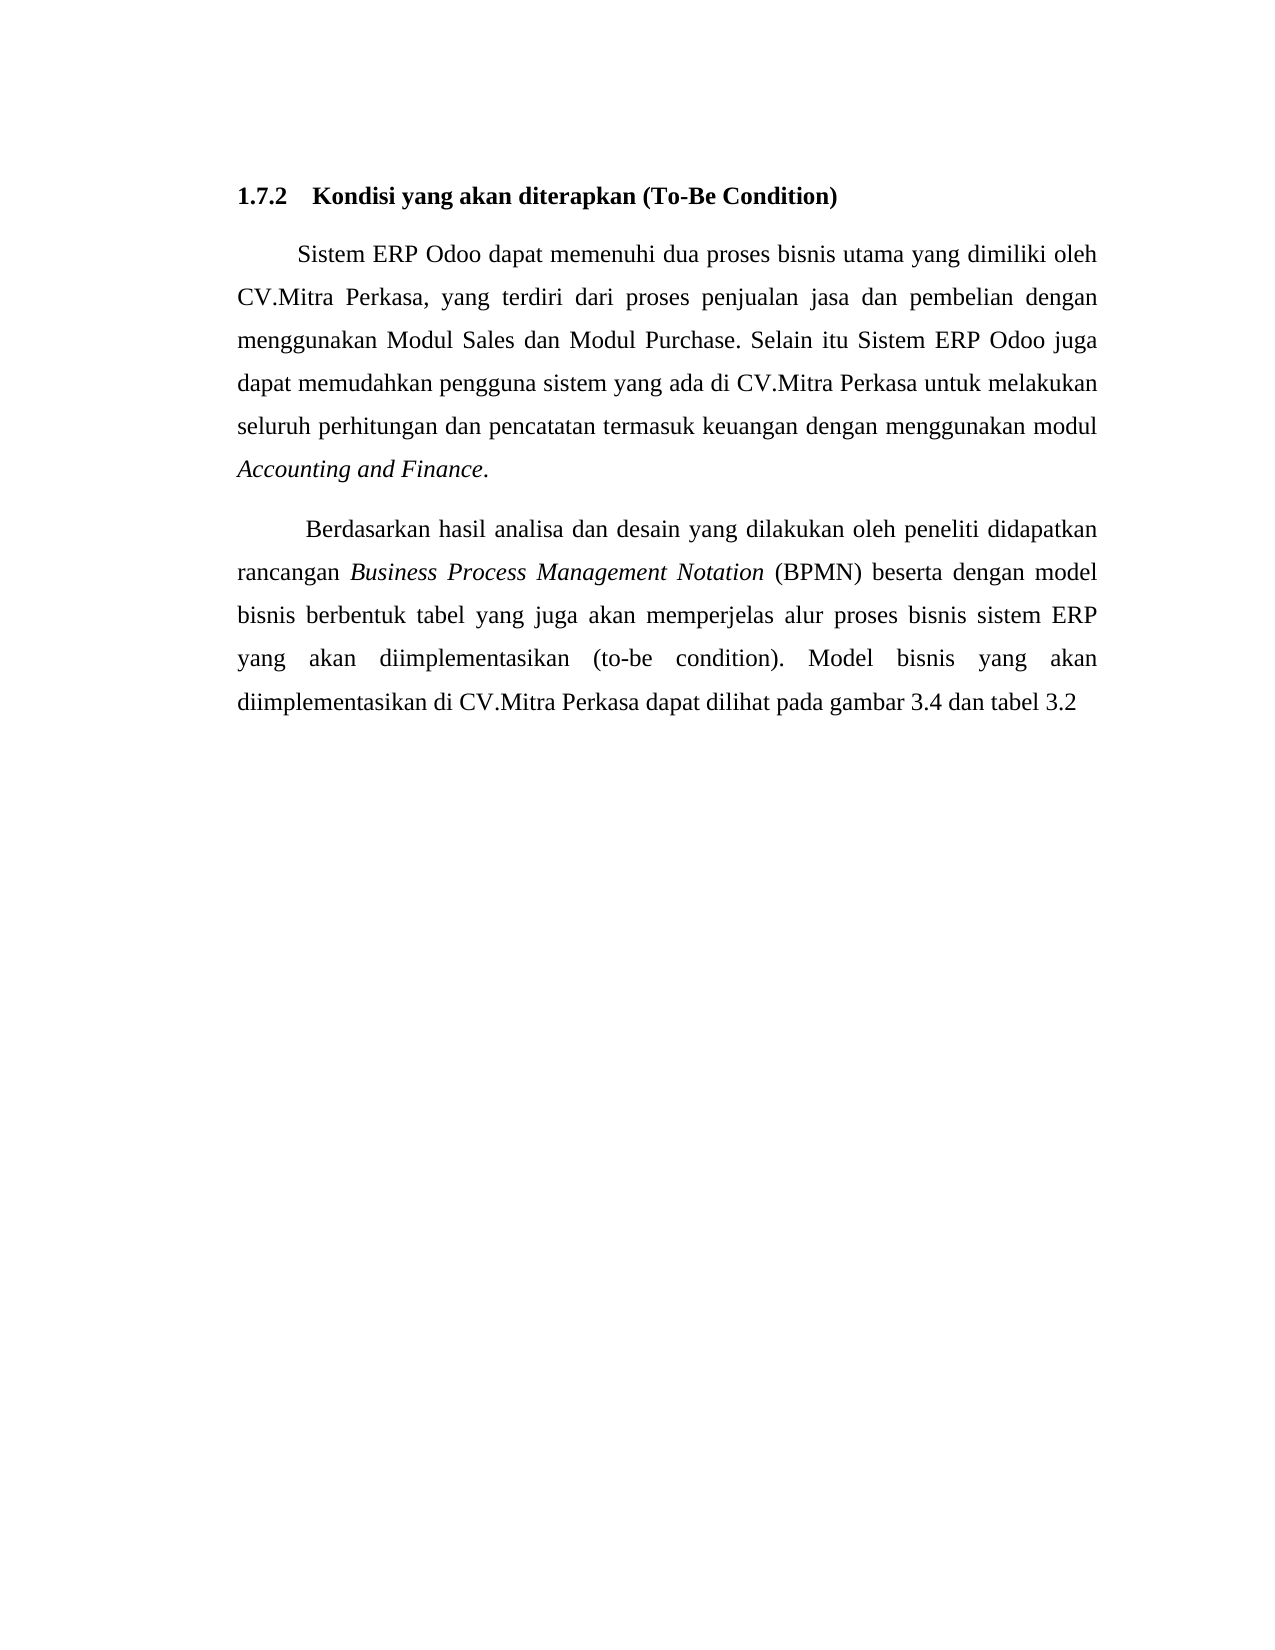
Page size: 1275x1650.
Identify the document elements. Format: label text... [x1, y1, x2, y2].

subtitle Kondisi yang akan diterapkan (To-Be Condition) [237, 181, 1098, 210]
text Sistem ERP Odoo dapat memenuhi dua proses bisnis utama yang dimiliki oleh CV.Mitra Perkasa, yang terdiri dari proses penjualan jasa dan pembelian dengan menggunakan Modul Sales dan Modul Purchase. Selain itu Sistem ERP Odoo juga dapat memudahkan pengguna sistem yang ada di CV.Mitra Perkasa untuk melakukan seluruh perhitungan dan pencatatan termasuk keuangan dengan menggunakan modul Accounting and Finance. [237, 239, 1098, 483]
text Berdasarkan hasil analisa dan desain yang dilakukan oleh peneliti didapatkan rancangan Business Process Management Notation (BPMN) beserta dengan model bisnis berbentuk tabel yang juga akan memperjelas alur proses bisnis sistem ERP yang akan diimplementasikan (to-be condition). Model bisnis yang akan diimplementasikan di CV.Mitra Perkasa dapat dilihat pada gambar 3.4 dan tabel 3.2 [237, 514, 1098, 715]
